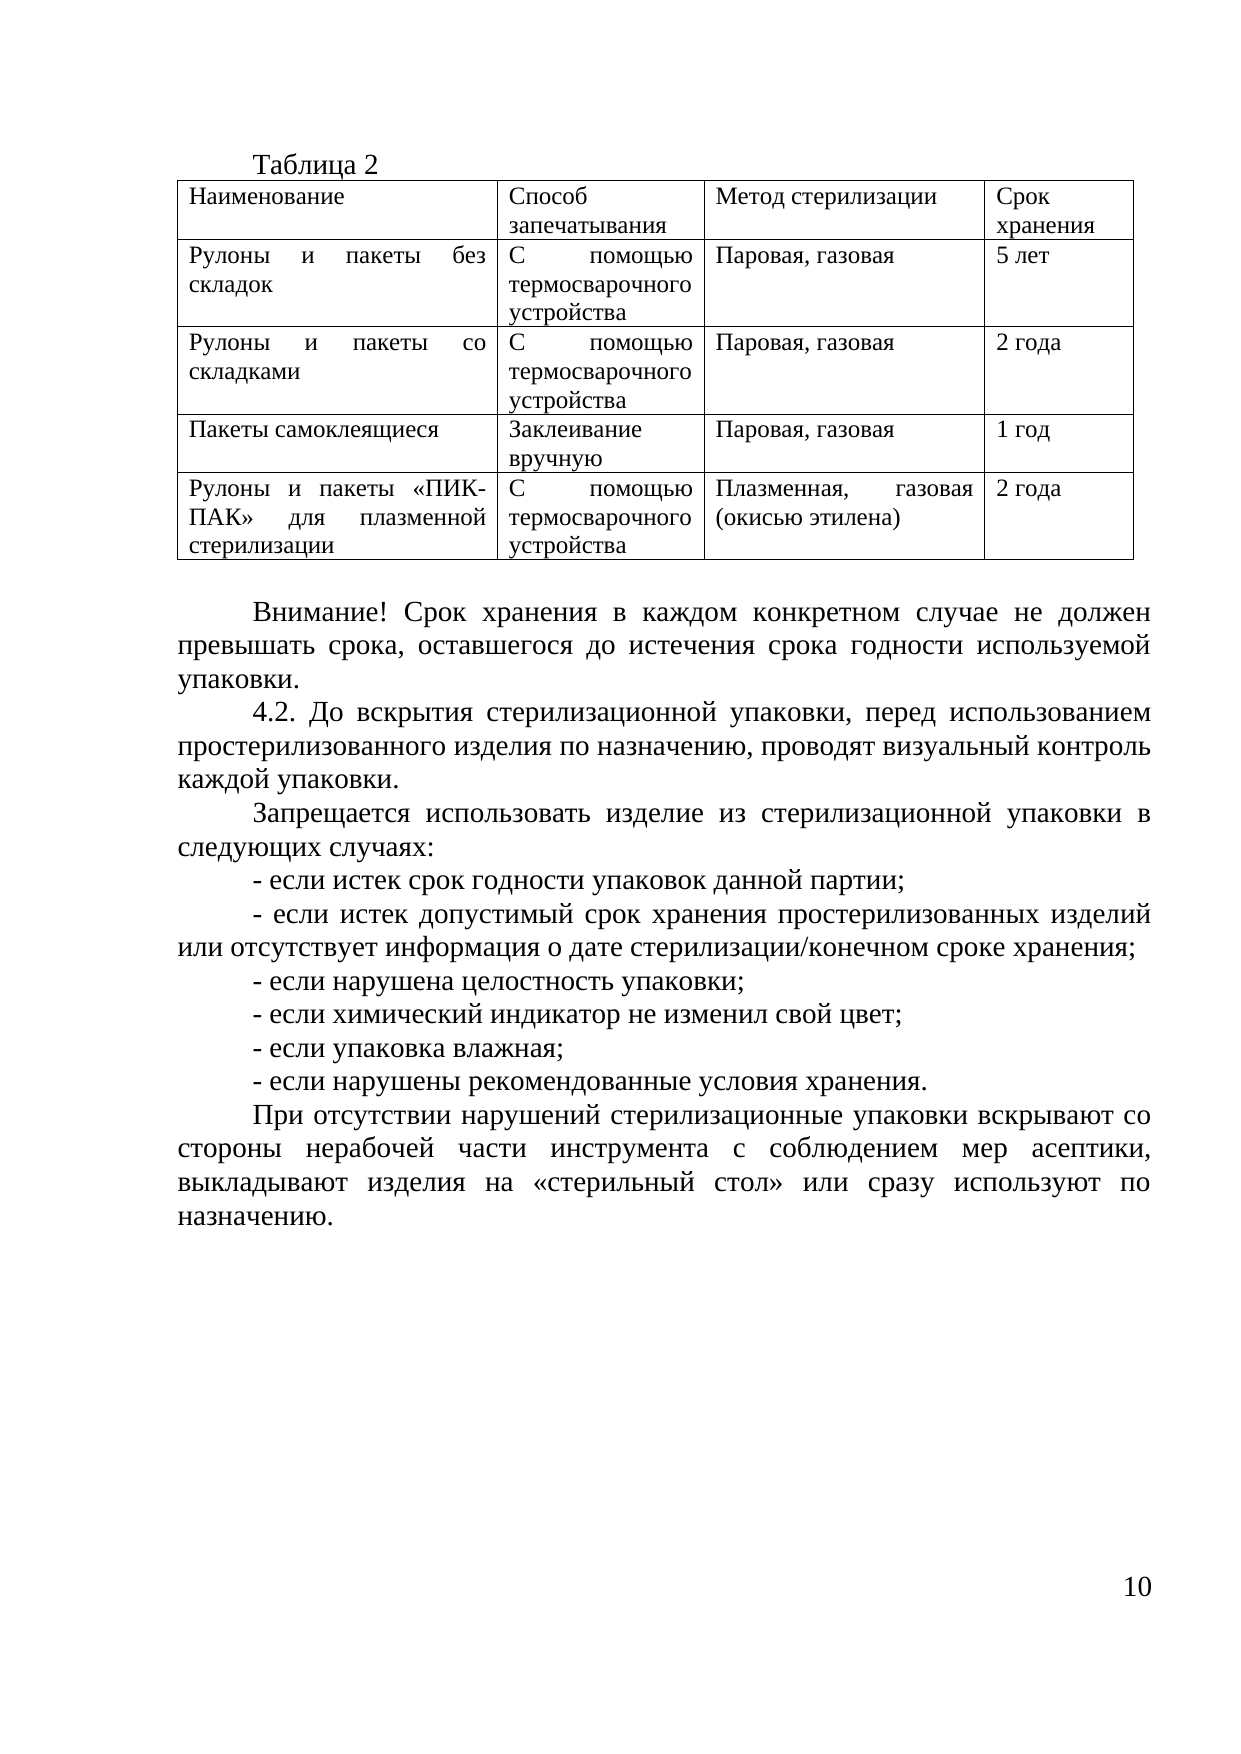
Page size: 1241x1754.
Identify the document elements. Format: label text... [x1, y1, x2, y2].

table_cell Паровая, газовая [705, 240, 984, 326]
table_cell Рулоны и пакеты «ПИК-ПАК» для плазменной стерилизации [178, 473, 497, 559]
table_cell Заклеивание вручную [498, 415, 704, 472]
text - если нарушены рекомендованные условия хранения. [177, 1063, 1152, 1097]
text - если истек допустимый срок хранения простерилизованных изделий или отсутствует информация о дате стерилизации/конечном сроке хранения; [177, 896, 1152, 963]
table_cell Рулоны и пакеты со складками [178, 327, 497, 413]
text - если химический индикатор не изменил свой цвет; [177, 996, 1152, 1030]
table_header Метод стерилизации [705, 181, 984, 239]
table_cell Плазменная, газовая (окисью этилена) [705, 473, 984, 559]
text При отсутствии нарушений стерилизационные упаковки вскрывают со стороны нерабочей части инструмента с соблюдением мер асептики, выкладывают изделия на «стерильный стол» или сразу используют по назначению. [177, 1097, 1152, 1231]
table_cell С помощью термосварочного устройства [498, 240, 704, 326]
table_header Наименование [178, 181, 497, 239]
table_cell 2 года [985, 473, 1133, 559]
table_cell С помощью термосварочного устройства [498, 327, 704, 413]
text - если нарушена целостность упаковки; [177, 963, 1152, 996]
text Таблица 2 [177, 147, 1152, 180]
text - если истек срок годности упаковок данной партии; [177, 862, 1152, 896]
table_cell С помощью термосварочного устройства [498, 473, 704, 559]
table_cell 2 года [985, 327, 1133, 413]
table_cell 1 год [985, 415, 1133, 472]
text Запрещается использовать изделие из стерилизационной упаковки в следующих случаях: [177, 795, 1152, 862]
table_cell Паровая, газовая [705, 415, 984, 472]
table_header Способ запечатывания [498, 181, 704, 239]
text - если упаковка влажная; [177, 1030, 1152, 1063]
text Внимание! Срок хранения в каждом конкретном случае не должен превышать срока, оставшегося до истечения срока годности используемой упаковки. [177, 594, 1152, 694]
table_cell Рулоны и пакеты без складок [178, 240, 497, 326]
table_cell Паровая, газовая [705, 327, 984, 413]
table_header Срок хранения [985, 181, 1133, 239]
table_cell Пакеты самоклеящиеся [178, 415, 497, 472]
table_cell 5 лет [985, 240, 1133, 326]
text 4.2. До вскрытия стерилизационной упаковки, перед использованием простерилизованного изделия по назначению, проводят визуальный контроль каждой упаковки. [177, 694, 1152, 795]
